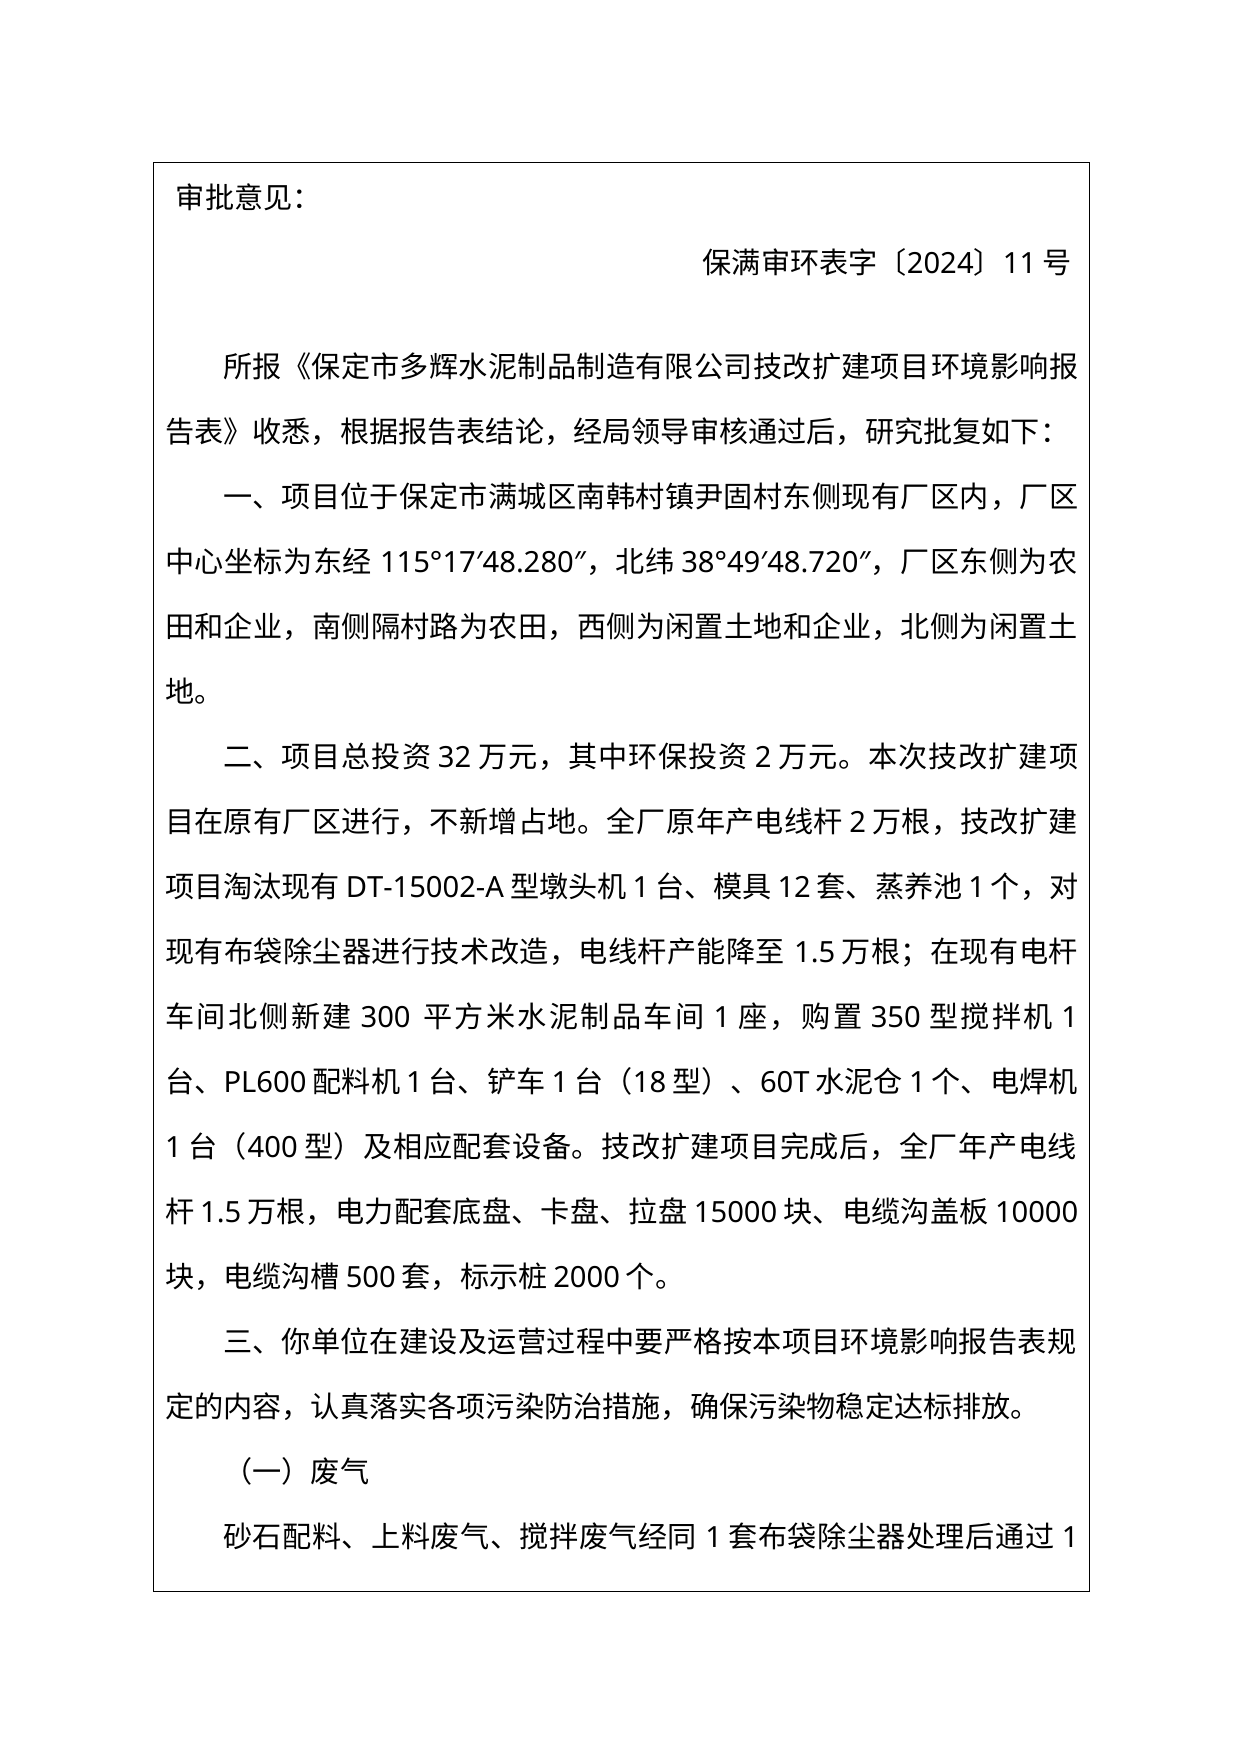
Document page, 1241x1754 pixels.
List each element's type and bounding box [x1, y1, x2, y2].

table_header [154, 163, 1089, 1591]
